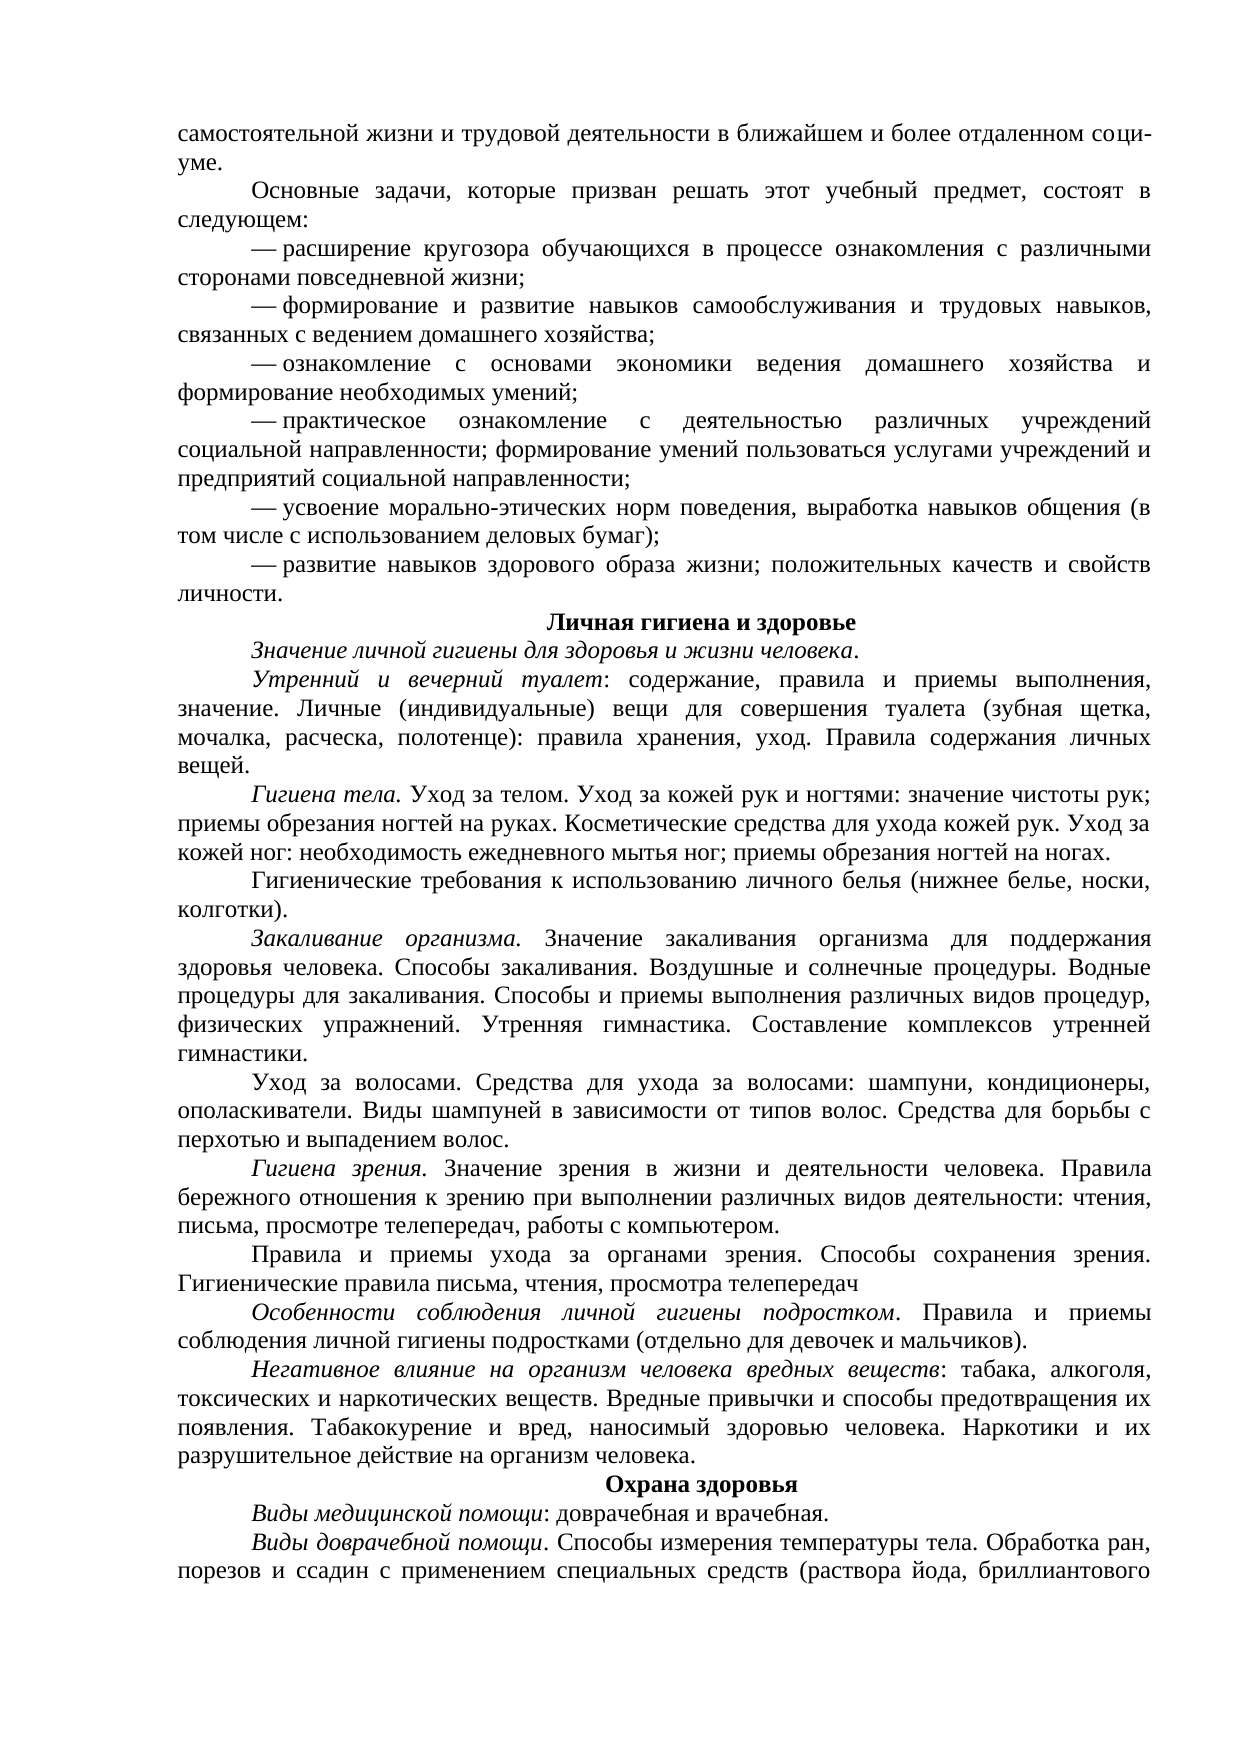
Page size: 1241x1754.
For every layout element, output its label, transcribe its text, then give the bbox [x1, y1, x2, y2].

text Уход за волосами. Средства для ухода за волосами: шампуни, кондиционеры, ополаскиватели. Виды шампуней в зависимости от типов волос. Средства для борьбы с перхотью и выпадением волос. [177, 1067, 1152, 1153]
text Значение личной гигиены для здоровья и жизни человека. [177, 636, 1152, 664]
text Охрана здоровья [177, 1469, 1152, 1498]
text ― формирование и развитие навыков самообслуживания и трудовых навыков, связанных с ведением домашнего хозяйства; [177, 291, 1152, 348]
text Виды медицинской помощи: доврачебная и врачебная. [177, 1498, 1152, 1527]
text Основные задачи, которые призван решать этот учебный предмет, состоят в следующем: [177, 176, 1152, 233]
text ― ознакомление с основами экономики ведения домашнего хозяйства и формирование необходимых умений; [177, 348, 1152, 406]
text ― практическое ознакомление с деятельностью различных учреждений социальной направленности; формирование умений пользоваться услугами учреждений и предприятий социальной направленности; [177, 406, 1152, 492]
text Негативное влияние на организм человека вредных веществ: табака, алкоголя, токсических и наркотических веществ. Вредные привычки и способы предотвращения их появления. Табакокурение и вред, наносимый здоровью человека. Наркотики и их разрушительное действие на организм человека. [177, 1354, 1152, 1469]
text Личная гигиена и здоровье [177, 607, 1152, 636]
text Гигиена тела. Уход за телом. Уход за кожей рук и ногтями: значение чистоты рук; приемы обрезания ногтей на руках. Косметические средства для ухода кожей рук. Уход за кожей ног: необходимость ежедневного мытья ног; приемы обрезания ногтей на ногах. [177, 779, 1152, 866]
text Особенности соблюдения личной гигиены подростком. Правила и приемы соблюдения личной гигиены подростками (отдельно для девочек и мальчиков). [177, 1297, 1152, 1354]
text ― развитие навыков здорового образа жизни; положительных качеств и свойств личности. [177, 549, 1152, 607]
text Утренний и вечерний туалет: содержание, правила и приемы выполнения, значение. Личные (индивидуальные) вещи для совершения туалета (зубная щетка, мочалка, расческа, полотенце): правила хранения, уход. Правила содержания личных вещей. [177, 664, 1152, 779]
text Гигиенические требования к использованию личного белья (нижнее белье, носки, колготки). [177, 866, 1152, 923]
text Гигиена зрения. Значение зрения в жизни и деятельности человека. Правила бережного отношения к зрению при выполнении различных видов деятельности: чтения, письма, просмотре телепередач, работы с компьютером. [177, 1153, 1152, 1239]
text Закаливание организма. Значение закаливания организма для поддержания здоровья человека. Способы закаливания. Воздушные и солнечные процедуры. Водные процедуры для закаливания. Способы и приемы выполнения различных видов процедур, физических упражнений. Утренняя гимнастика. Составление комплексов утренней гимнастики. [177, 923, 1152, 1067]
text ― усвоение морально-этических норм поведения, выработка навыков общения (в том числе с использованием деловых бумаг); [177, 492, 1152, 549]
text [177, 118, 1152, 176]
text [177, 1527, 1152, 1584]
text Правила и приемы ухода за органами зрения. Способы сохранения зрения. Гигиенические правила письма, чтения, просмотра телепередач [177, 1239, 1152, 1297]
text ― расширение кругозора обучающихся в процессе ознакомления с различными сторонами повседневной жизни; [177, 233, 1152, 291]
